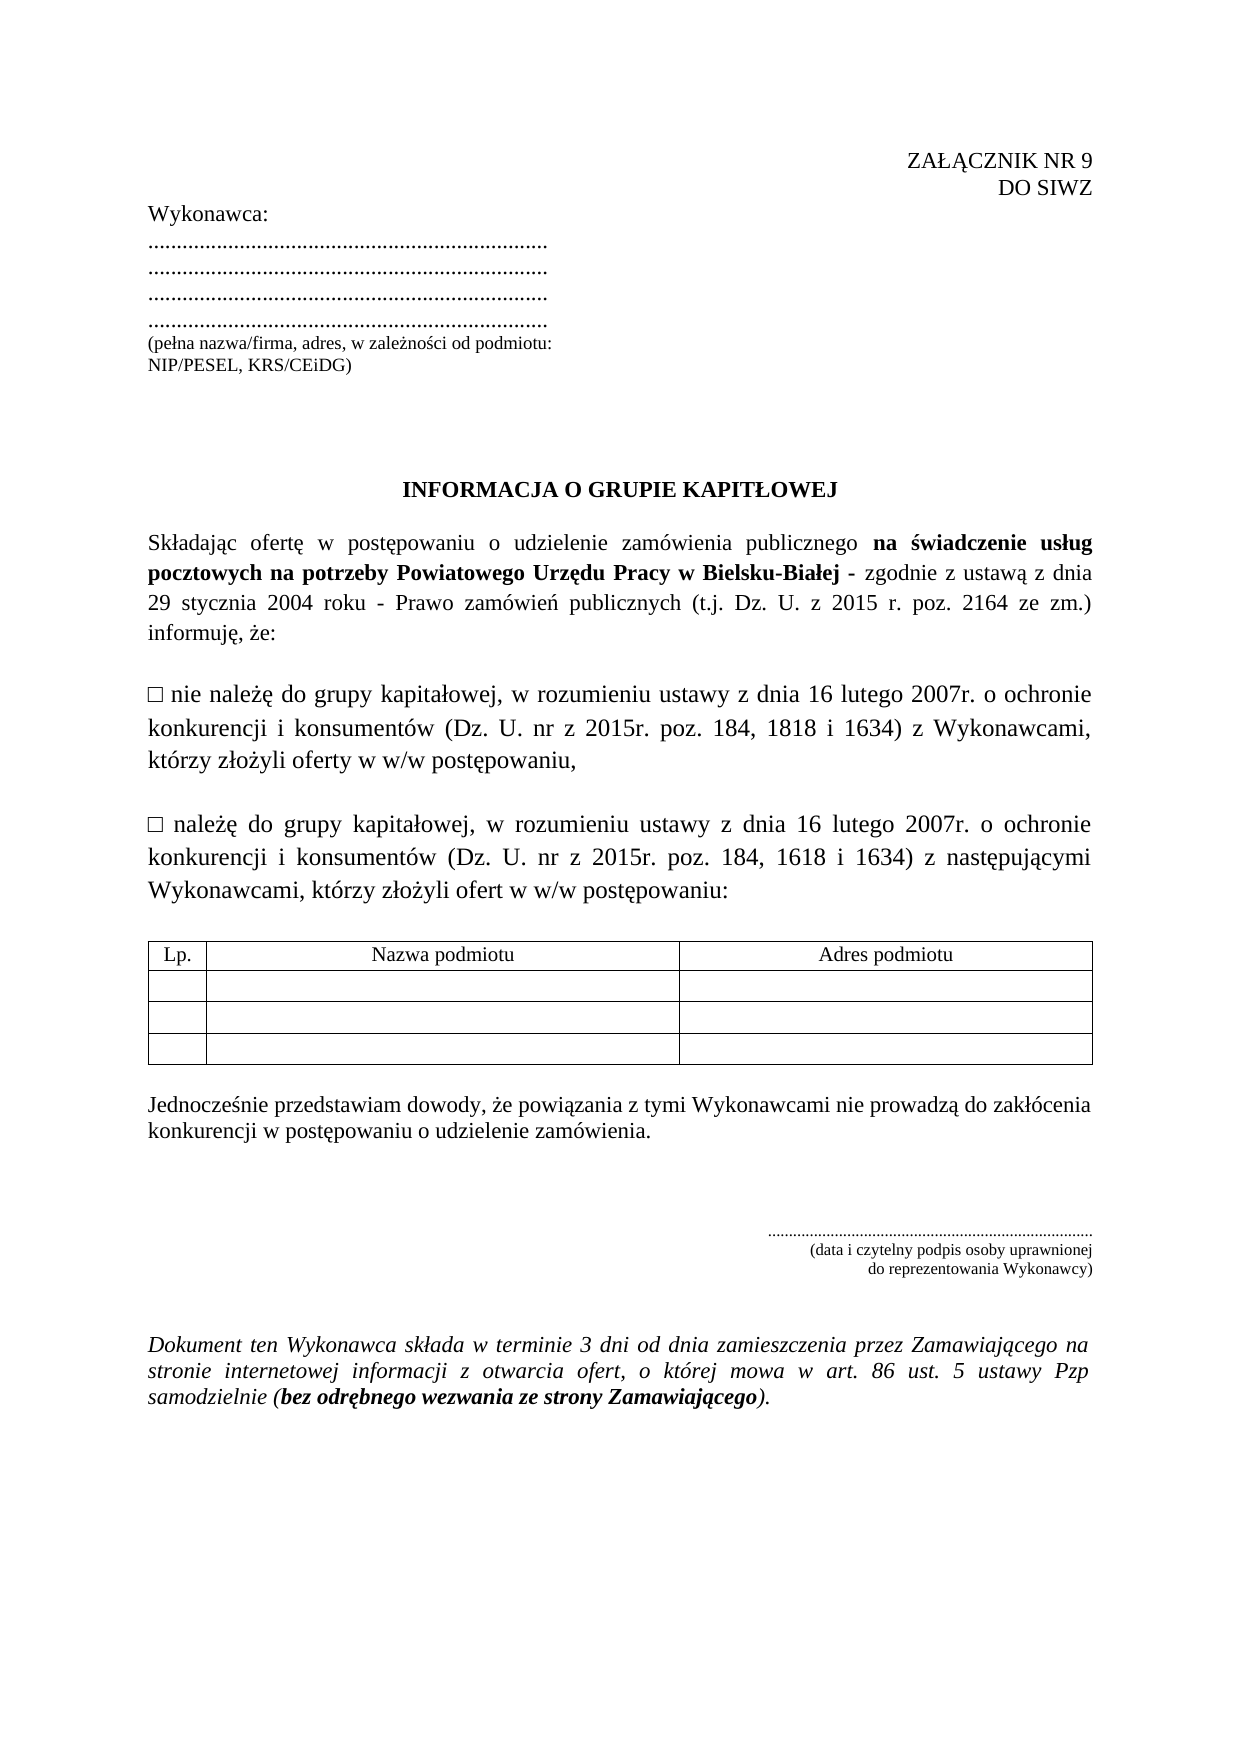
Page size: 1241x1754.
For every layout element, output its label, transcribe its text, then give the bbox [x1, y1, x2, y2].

text Wykonawca: [148, 200, 1093, 227]
table_cell [680, 1034, 1092, 1064]
text Jednocześnie przedstawiam dowody, że powiązania z tymi Wykonawcami nie prowadzą do zakłócenia konkurencji w postępowaniu o udzielenie zamówienia. [148, 1091, 1093, 1144]
text ...................................................................... [148, 227, 1093, 253]
table_header Nazwa podmiotu [207, 942, 679, 970]
text (pełna nazwa/firma, adres, w zależności od podmiotu: [148, 332, 1093, 354]
table_cell [149, 1002, 206, 1032]
text INFORMACJA O GRUPIE KAPITŁOWEJ [148, 476, 1093, 502]
text ...................................................................... [148, 306, 1093, 332]
table_cell [149, 971, 206, 1001]
table_cell [680, 971, 1092, 1001]
text □ nie należę do grupy kapitałowej, w rozumieniu ustawy z dnia 16 lutego 2007r. o ochronie konkurencji i konsumentów (Dz. U. nr z 2015r. poz. 184, 1818 i 1634) z Wykonawcami, którzy złożyli oferty w w/w postępowaniu, [148, 679, 1093, 774]
text ...................................................................... [148, 253, 1093, 279]
text (data i czytelny podpis osoby uprawnionej [148, 1239, 1093, 1259]
text do reprezentowania Wykonawcy) [148, 1259, 1093, 1278]
text ZAŁĄCZNIK NR 9 [154, 148, 1093, 174]
table_cell [680, 1002, 1092, 1032]
table_cell [207, 1034, 679, 1064]
text .............................................................................. [148, 1220, 1093, 1239]
text Dokument ten Wykonawca składa w terminie 3 dni od dnia zamieszczenia przez Zamawiającego na stronie internetowej informacji z otwarcia ofert, o której mowa w art. 86 ust. 5 ustawy Pzp samodzielnie (bez odrębnego wezwania ze strony Zamawiającego). [148, 1331, 1093, 1410]
table_cell [149, 1034, 206, 1064]
table_header Adres podmiotu [680, 942, 1092, 970]
table_cell [207, 1002, 679, 1032]
table_header Lp. [149, 942, 206, 970]
text DO SIWZ [154, 174, 1093, 200]
text ...................................................................... [148, 279, 1093, 306]
table_cell [207, 971, 679, 1001]
text NIP/PESEL, KRS/CEiDG) [148, 354, 1093, 375]
text □ należę do grupy kapitałowej, w rozumieniu ustawy z dnia 16 lutego 2007r. o ochronie konkurencji i konsumentów (Dz. U. nr z 2015r. poz. 184, 1618 i 1634) z następującymi Wykonawcami, którzy złożyli ofert w w/w postępowaniu: [148, 809, 1093, 904]
text Składając ofertę w postępowaniu o udzielenie zamówienia publicznego na świadczenie usług pocztowych na potrzeby Powiatowego Urzędu Pracy w Bielsku-Białej - zgodnie z ustawą z dnia 29 stycznia 2004 roku - Prawo zamówień publicznych (t.j. Dz. U. z 2015 r. poz. 2164 ze zm.) informuję, że: [148, 528, 1093, 646]
